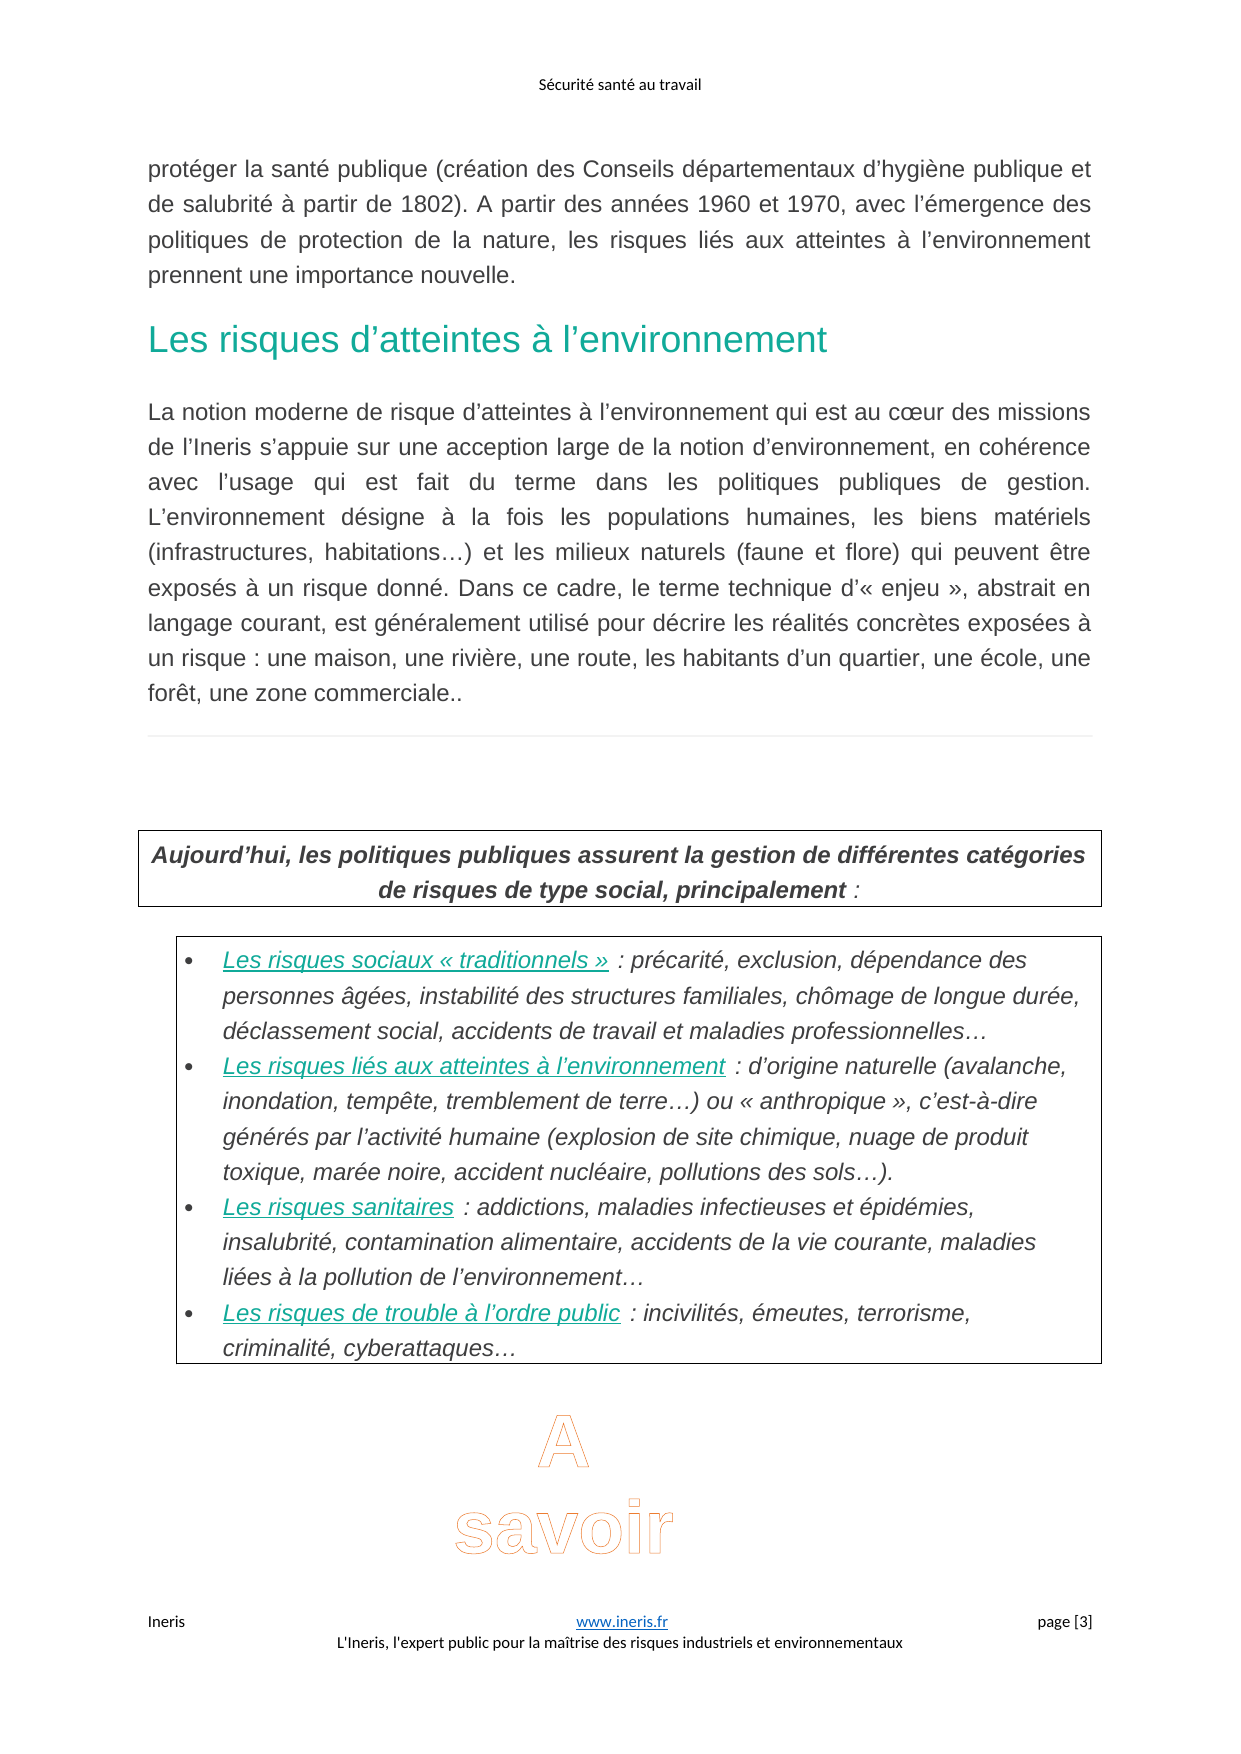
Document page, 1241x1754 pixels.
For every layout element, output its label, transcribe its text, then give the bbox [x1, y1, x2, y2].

list Les risques sociaux « traditionnels » : précarité, exclusion, dépendance des personnes âgées, instabilité des structures familiales, chômage de longue durée, déclassement social, accidents de travail et maladies professionnelles… [177, 937, 1101, 1041]
list Les risques sanitaires : addictions, maladies infectieuses et épidémies, insalubrité, contamination alimentaire, accidents de la vie courante, maladies liées à la pollution de l’environnement… [177, 1182, 1101, 1288]
list Les risques de trouble à l’ordre public : incivilités, émeutes, terrorisme, criminalité, cyberattaques… [177, 1288, 1101, 1363]
text La notion moderne de risque d’atteintes à l’environnement qui est au cœur des missions de l’Ineris s’appuie sur une acception large de la notion d’environnement, en cohérence avec l’usage qui est fait du terme dans les politiques publiques de gestion. L’environnement désigne à la fois les populations humaines, les biens matériels (infrastructures, habitations…) et les milieux naturels (faune et flore) qui peuvent être exposés à un risque donné. Dans ce cadre, le terme technique d’« enjeu », abstrait en langage courant, est généralement utilisé pour décrire les réalités concrètes exposées à un risque : une maison, une rivière, une route, les habitants d’un quartier, une école, une forêt, une zone commerciale.. [148, 390, 1093, 707]
text Les risques d’atteintes à l’environnement [148, 318, 1093, 361]
list Les risques liés aux atteintes à l’environnement : d’origine naturelle (avalanche, inondation, tempête, tremblement de terre…) ou « anthropique », c’est-à-dire générés par l’activité humaine (explosion de site chimique, nuage de produit toxique, marée noire, accident nucléaire, pollutions des sols…). [177, 1041, 1101, 1182]
text Aujourd’hui, les politiques publiques assurent la gestion de différentes catégories de risques de type social, principalement : [139, 831, 1101, 906]
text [148, 148, 1093, 288]
